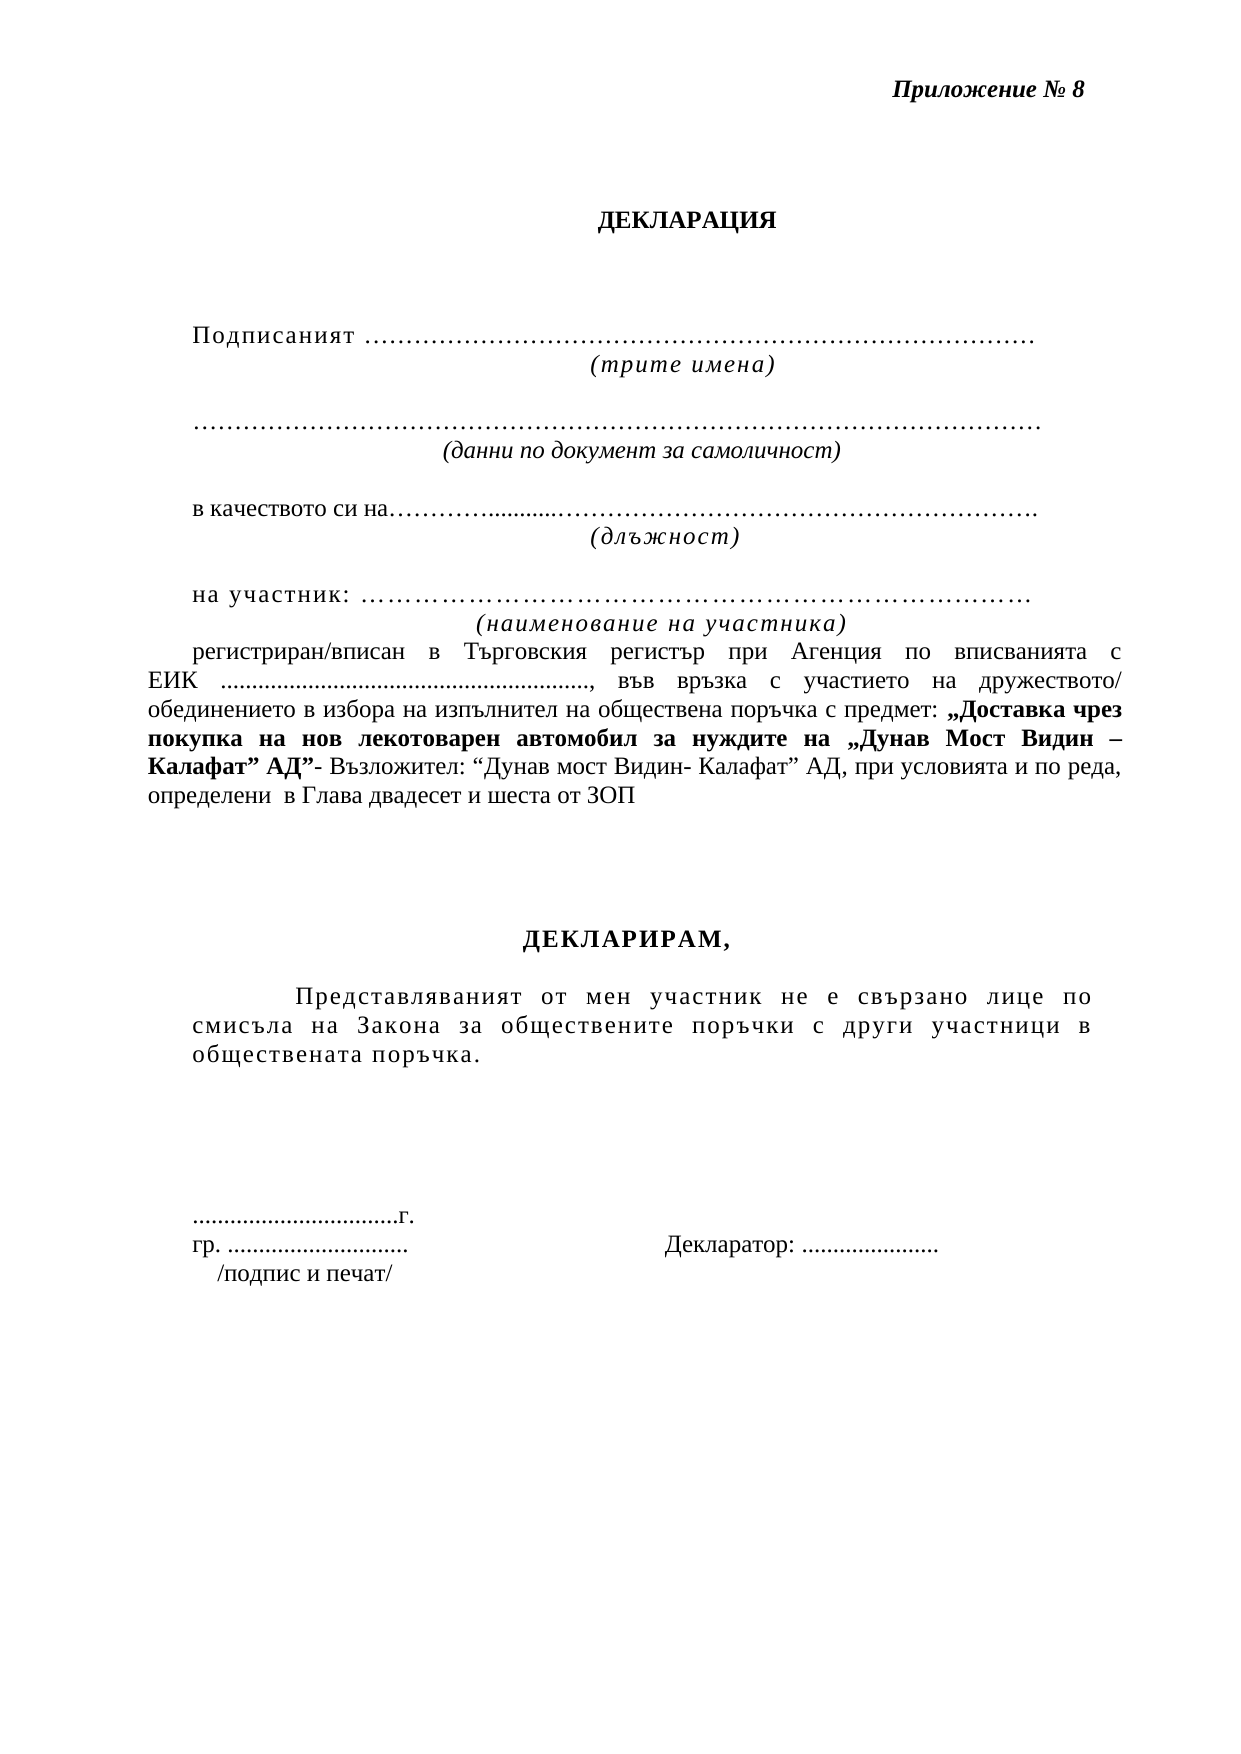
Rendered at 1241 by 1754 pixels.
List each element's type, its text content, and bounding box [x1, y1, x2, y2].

text ДЕКЛАРАЦИЯ [567, 205, 1093, 234]
text ДЕКЛАРИРАМ, [492, 924, 1093, 953]
text /подпис и печат/ [192, 1258, 1093, 1287]
text на участник: …………………………………………………………...…… [192, 579, 1093, 608]
subtitle в качеството си на…………...........…………………………………………………. [192, 493, 1093, 521]
text .................................г. [192, 1200, 1093, 1229]
text (наименование на участника) [192, 608, 1093, 636]
text Подписаният ................................................................................. [192, 320, 1093, 349]
text (трите имена) [561, 349, 1093, 378]
text Представляваният от мен участник не е свързано лице по смисъла на Закона за обществените поръчки с други участници в обществената поръчка. [192, 981, 1093, 1068]
text регистриран/вписан в Търговския регистър при Агенция по вписванията с ЕИК ..........................................................., във връзка с участието на дружеството/ обединението в избора на изпълнител на обществена поръчка с предмет: „Доставка чрез покупка на нов лекотоварен автомобил за нуждите на „Дунав Мост Видин – Калафат” АД”- Възложител: “Дунав мост Видин- Калафат” АД, при условията и по реда, определени в Глава двадесет и шеста от ЗОП [148, 636, 1122, 809]
subtitle (данни по документ за самоличност) [413, 435, 1093, 464]
text (длъжност) [561, 521, 1093, 550]
text ………………………………………………………………………………………… [192, 406, 1093, 435]
text гр. ............................. Декларатор: ...................... [192, 1229, 1093, 1258]
